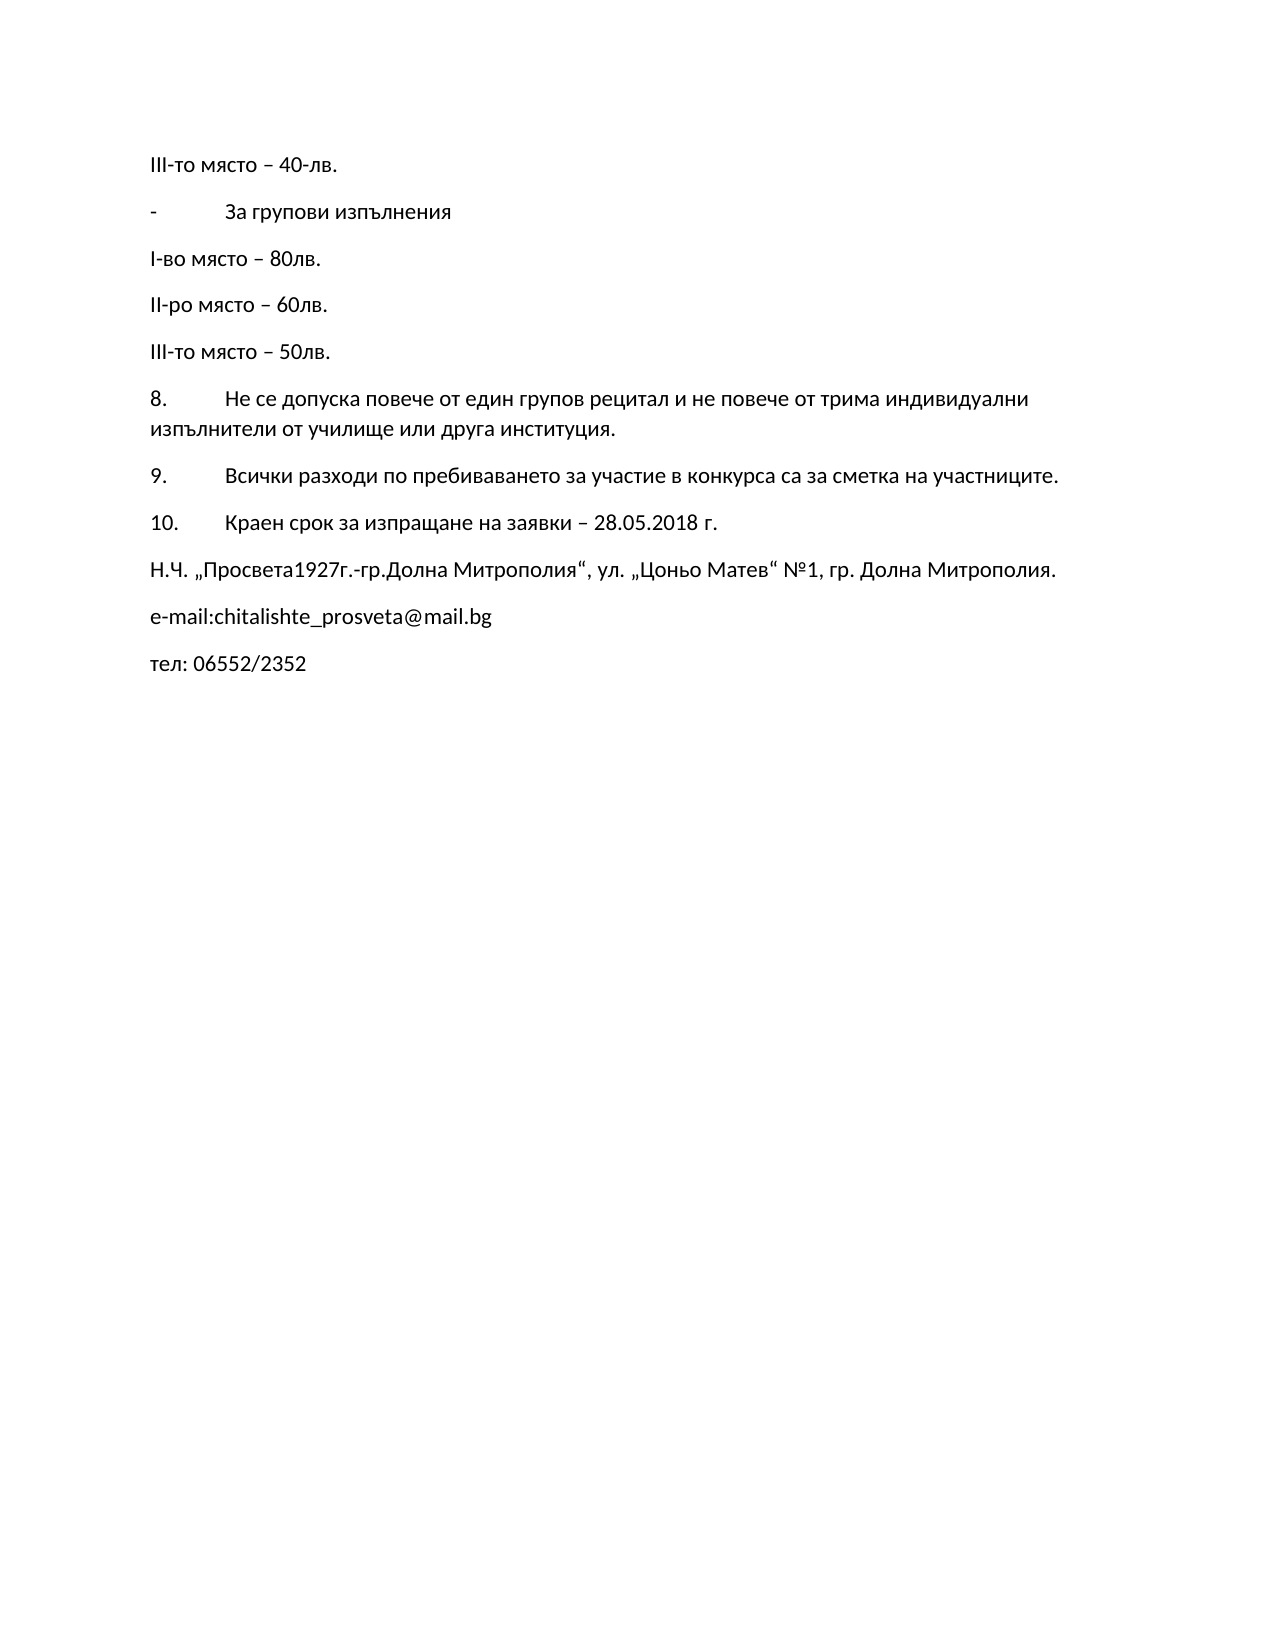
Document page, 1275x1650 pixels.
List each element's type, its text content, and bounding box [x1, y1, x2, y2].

text ІІІ-то място – 50лв. [150, 337, 1125, 366]
text 8. Не се допуска повече от един групов рецитал и не повече от трима индивидуални изпълнители от училище или друга институция. [150, 384, 1125, 443]
text тел: 06552/2352 [150, 649, 1125, 677]
text 10. Краен срок за изпращане на заявки – 28.05.2018 г. [150, 508, 1125, 536]
text - За групови изпълнения [150, 197, 1125, 225]
text 9. Всички разходи по пребиваването за участие в конкурса са за сметка на участниците. [150, 461, 1125, 489]
text ІІІ-то място – 40-лв. [150, 150, 1125, 178]
text ІІ-ро място – 60лв. [150, 291, 1125, 319]
text І-во място – 80лв. [150, 244, 1125, 272]
text Н.Ч. „Просвета1927г.-гр.Долна Митрополия“, ул. „Цоньо Матев“ №1, гр. Долна Митрополия. [150, 555, 1125, 583]
text e-mail:chitalishte_prosveta@mail.bg [150, 602, 1125, 630]
